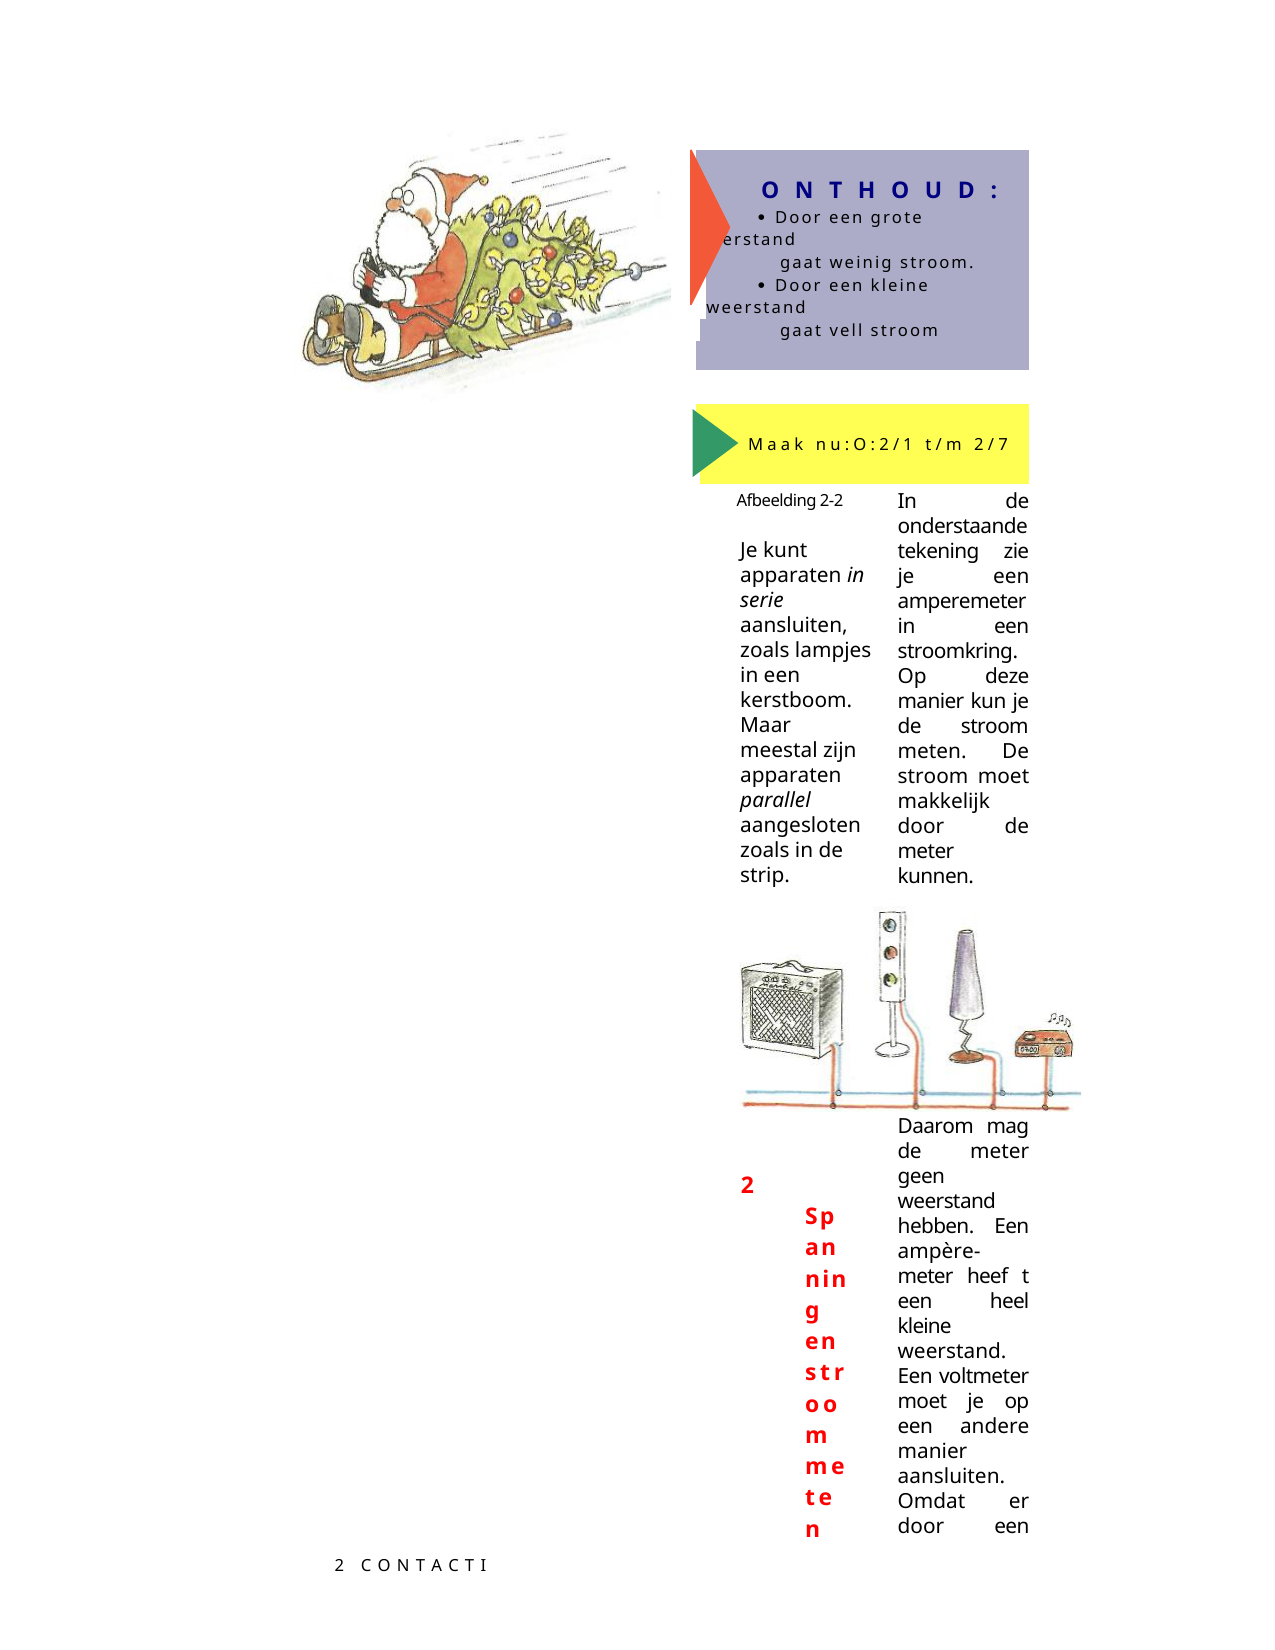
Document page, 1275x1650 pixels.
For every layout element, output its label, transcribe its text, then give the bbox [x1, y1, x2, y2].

list Door een grote weerstand [720, 205, 1029, 251]
text gaat weinig stroom. [709, 251, 1029, 273]
text 2 Spanning en stroom meten [741, 1110, 849, 1544]
text Je kunt apparaten in serie aansluiten, zoals lampjes in een kerstboom. Maar meestal zijn apparaten parallel aangesloten zoals in de strip. [740, 538, 873, 888]
text ONTHOUD: [705, 174, 1029, 205]
text Afbeelding 2-2 [736, 489, 873, 512]
text Maak nu:O:2/1 t/m 2/7 [724, 433, 1029, 455]
picture [277, 119, 671, 400]
picture [737, 898, 1081, 1110]
list Door een kleine weerstand [706, 273, 1029, 319]
text gaat vell stroom [700, 319, 1029, 341]
